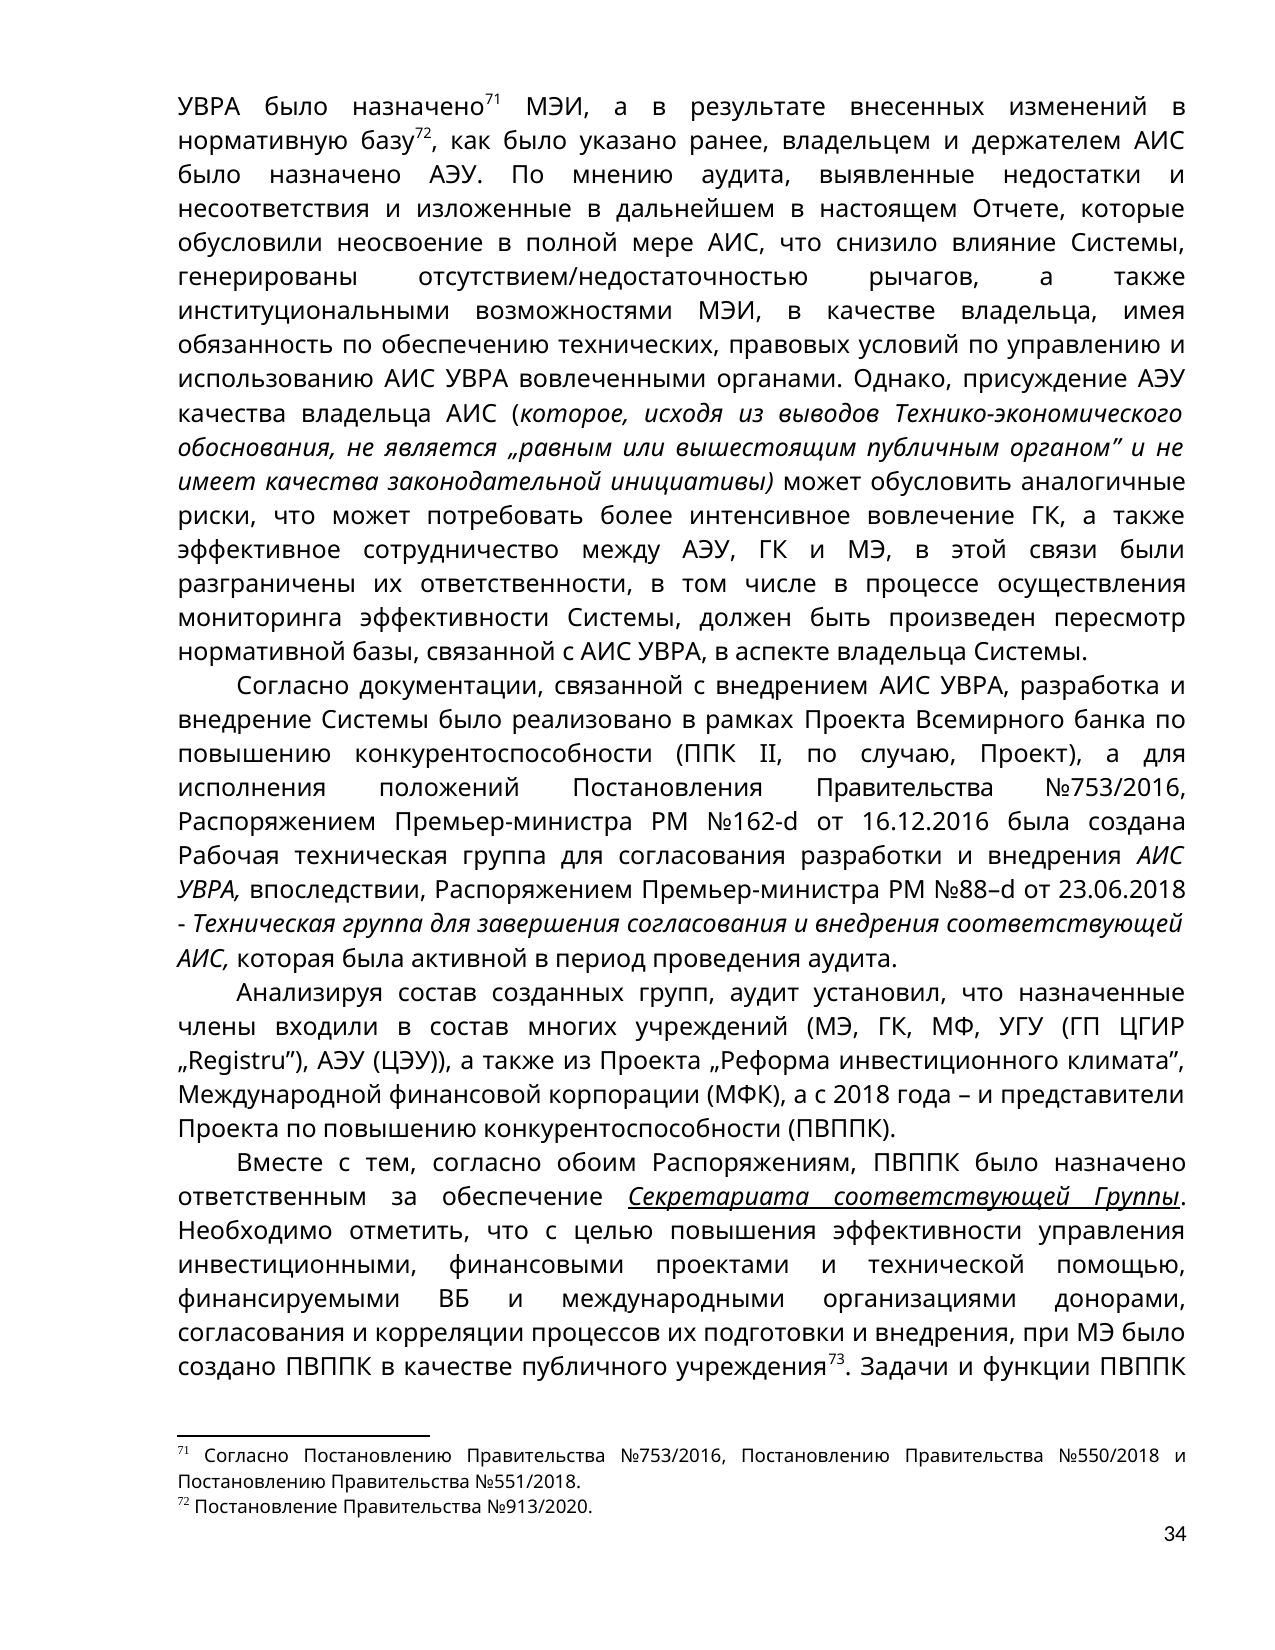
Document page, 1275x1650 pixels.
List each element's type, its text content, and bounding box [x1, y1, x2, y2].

text Согласно документации, связанной с внедрением АИС УВРА, разработка и внедрение Системы было реализовано в рамках Проекта Всемирного банка по повышению конкурентоспособности (ППК II, по случаю, Проект), а для исполнения положений Постановления Правительства №753/2016, Распоряжением Премьер-министра РМ №162-d от 16.12.2016 была создана Рабочая техническая группа для согласования разработки и внедрения АИС УВРА, впоследствии, Распоряжением Премьер-министра РМ №88–d от 23.06.2018 - Техническая группа для завершения согласования и внедрения соответствующей АИС, которая была активной в период проведения аудита. [177, 668, 1186, 974]
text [177, 1144, 1186, 1383]
text Анализируя состав созданных групп, аудит установил, что назначенные члены входили в состав многих учреждений (МЭ, ГК, МФ, УГУ (ГП ЦГИР „Registru”), АЭУ (ЦЭУ)), а также из Проекта „Реформа инвестиционного климата”, Международной финансовой корпорации (МФК), а с 2018 года – и представители Проекта по повышению конкурентоспособности (ПВППК). [177, 974, 1186, 1144]
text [177, 89, 1186, 668]
